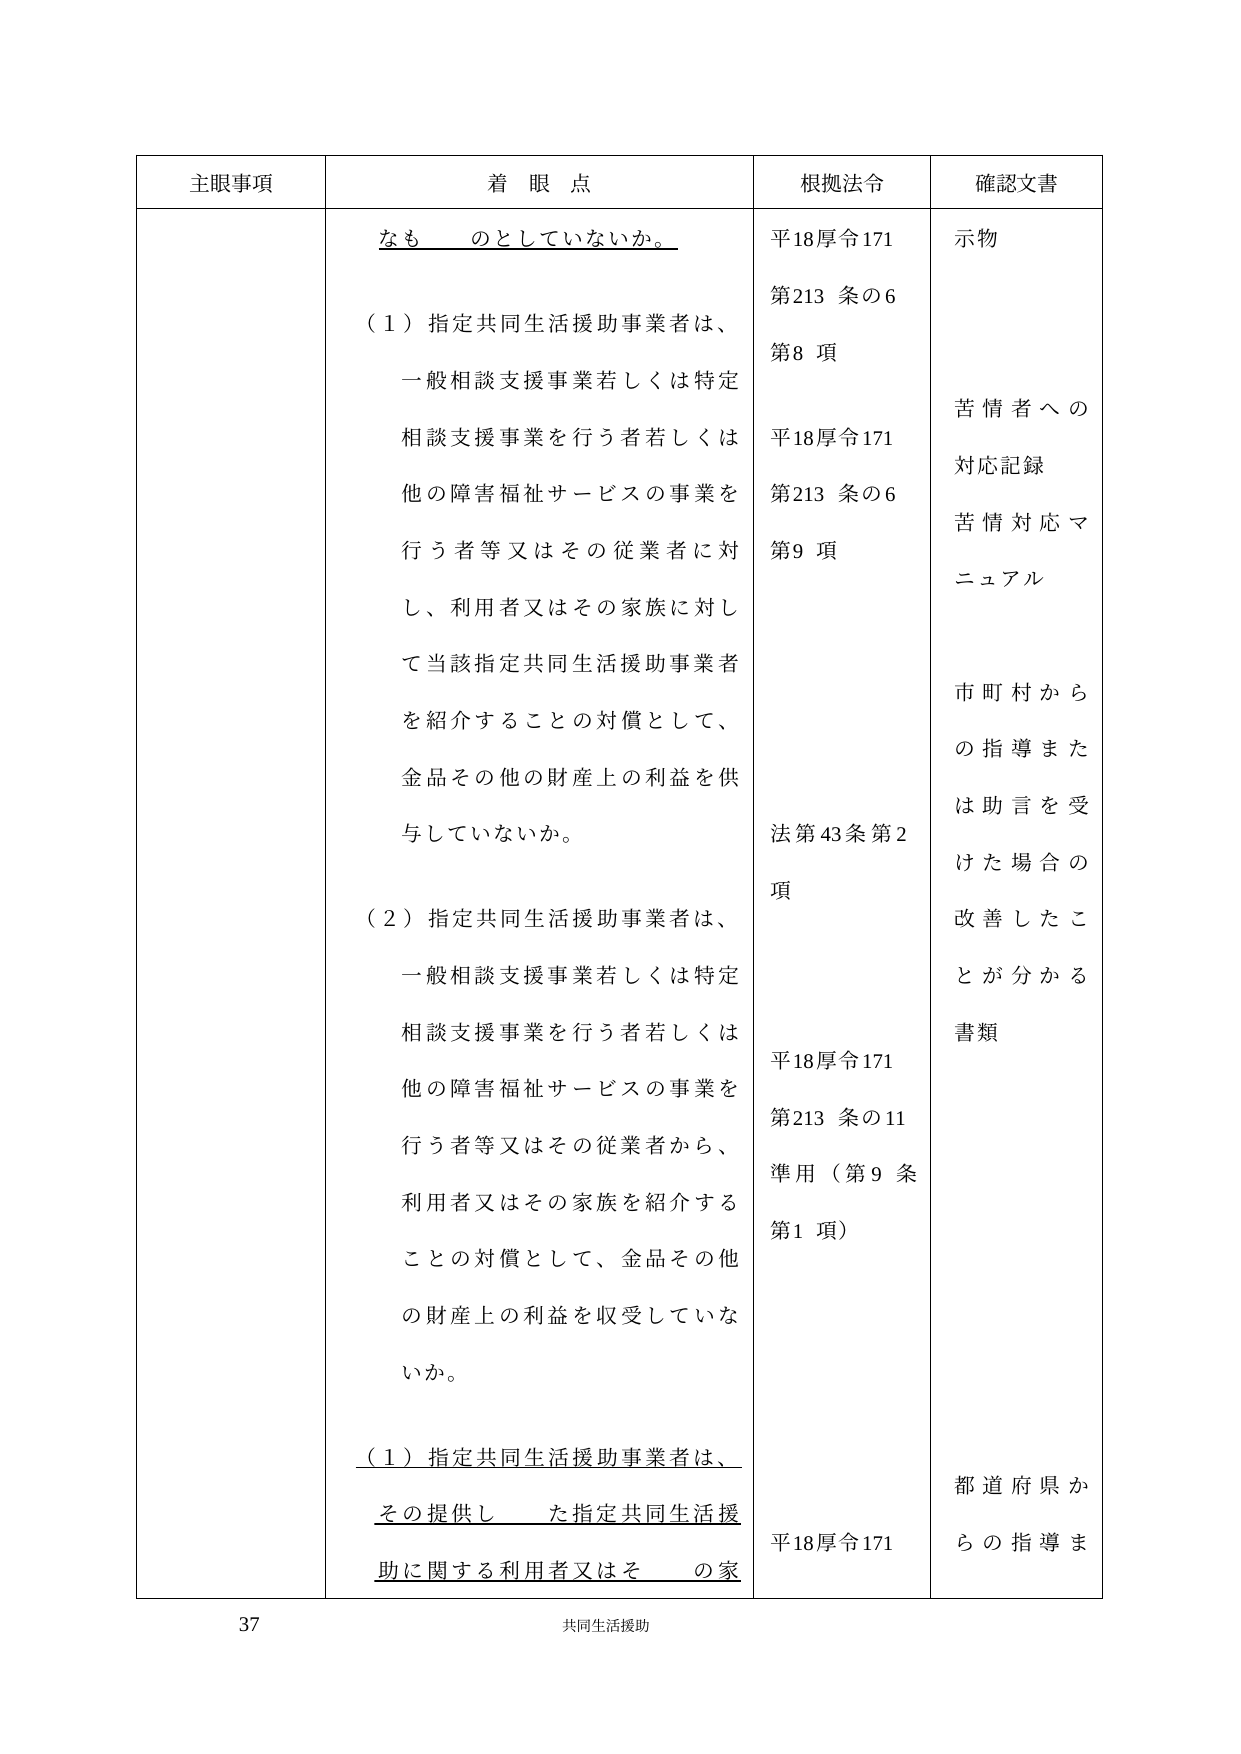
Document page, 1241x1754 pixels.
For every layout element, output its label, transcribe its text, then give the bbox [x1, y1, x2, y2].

table_header 根拠法令 [754, 156, 930, 208]
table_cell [137, 209, 325, 1598]
table_header 主眼事項 [137, 156, 325, 208]
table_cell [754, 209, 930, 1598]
table_header 確認文書 [931, 156, 1102, 208]
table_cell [931, 209, 1102, 1598]
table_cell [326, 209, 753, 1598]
table_header 着 眼 点 [326, 156, 753, 208]
